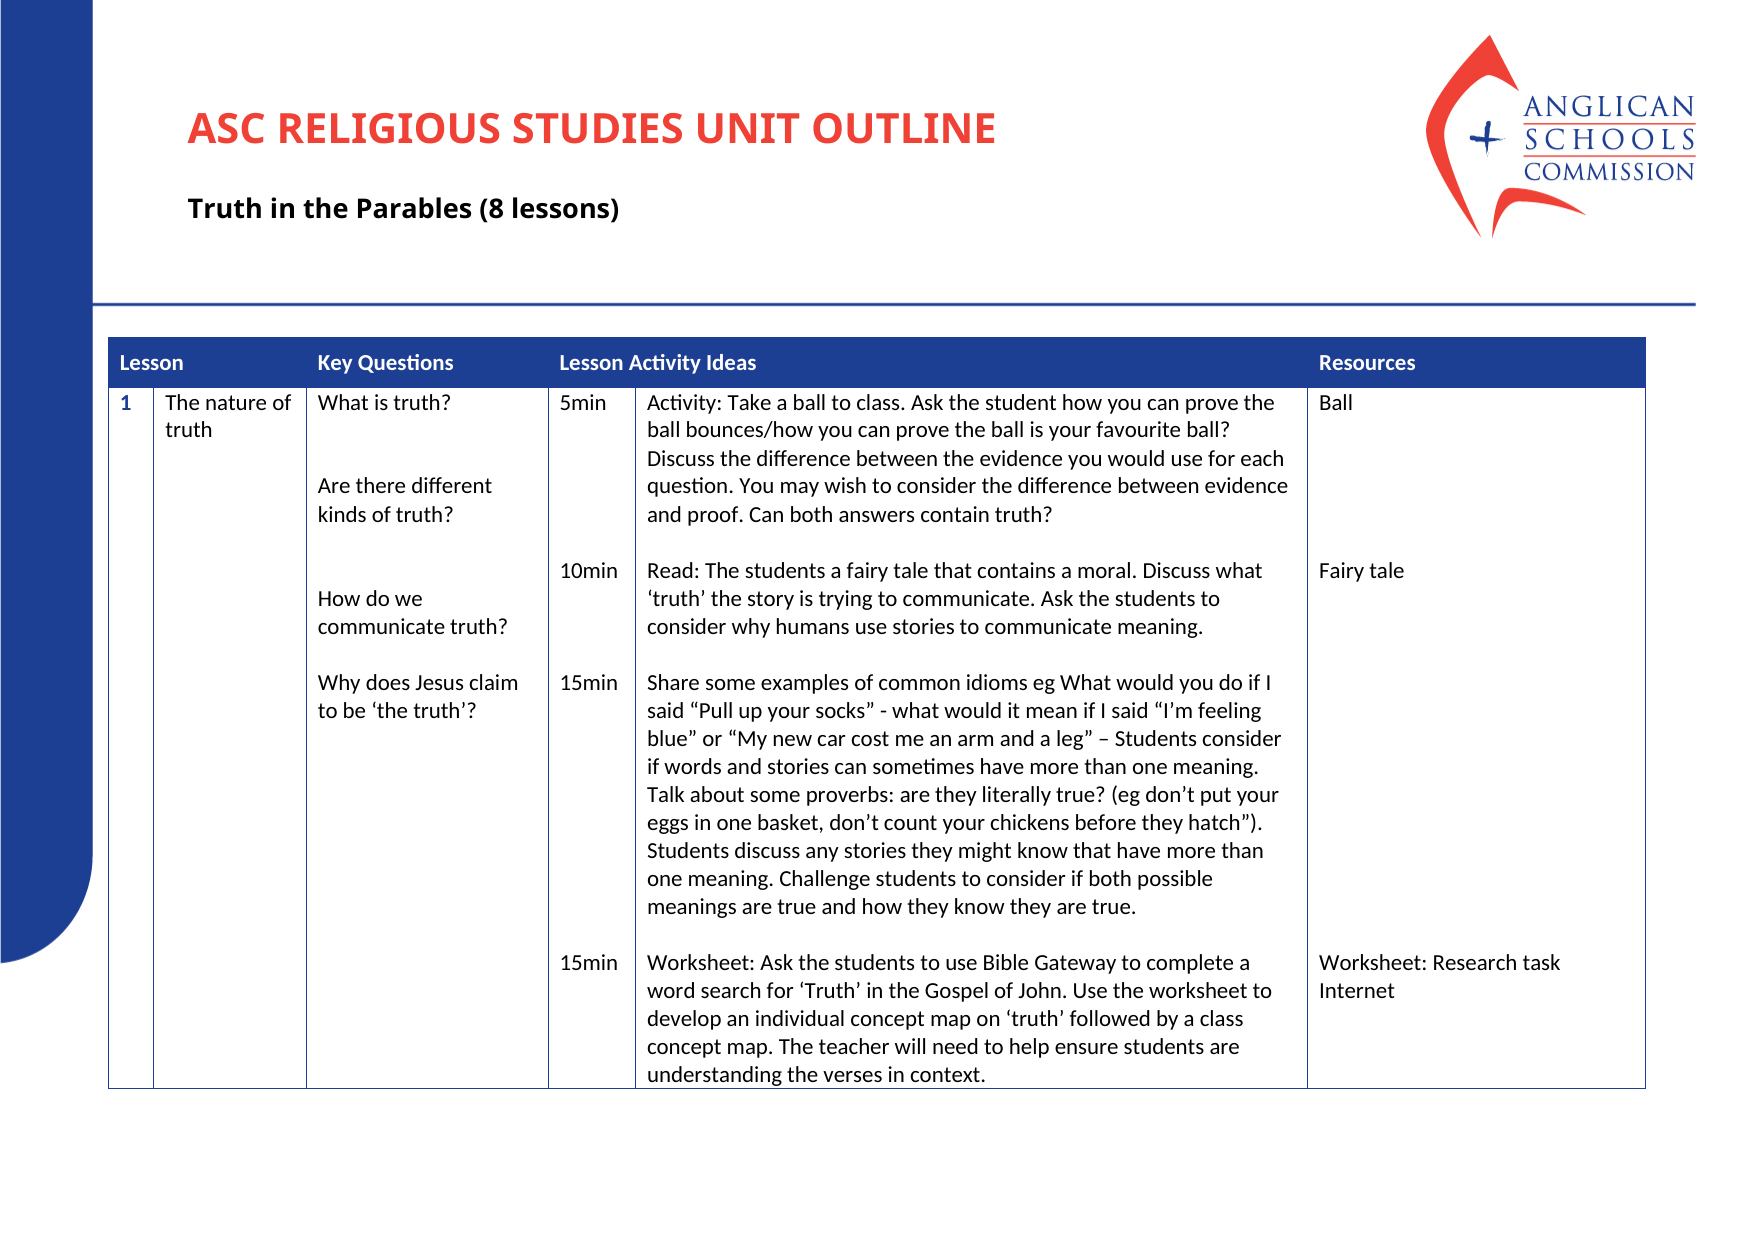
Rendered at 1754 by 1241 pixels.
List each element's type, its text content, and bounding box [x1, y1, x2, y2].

table_cell What is truth? Are there different kinds of truth? How do we communicate truth? Why does Jesus claim to be ‘the truth’? [307, 388, 548, 1088]
table_cell 1 [109, 388, 153, 1088]
table_cell Ball Fairy tale Worksheet: Research task Internet [1308, 388, 1645, 1088]
table_cell Resources [1308, 338, 1645, 387]
table_cell Key Questions [307, 338, 548, 387]
table_cell 5min 10min 15min 15min [549, 388, 635, 1088]
picture [0, 0, 1754, 1241]
table_cell Lesson Activity Ideas [549, 338, 1307, 387]
table_cell The nature of truth [154, 388, 306, 1088]
table_cell Lesson [109, 338, 306, 387]
table_cell Activity: Take a ball to class. Ask the student how you can prove the ball bounces/how you can prove the ball is your favourite ball? Discuss the difference between the evidence you would use for each question. You may wish to consider the difference between evidence and proof. Can both answers contain truth? Read: The students a fairy tale that contains a moral. Discuss what ‘truth’ the story is trying to communicate. Ask the students to consider why humans use stories to communicate meaning. Share some examples of common idioms eg What would you do if I said “Pull up your socks” - what would it mean if I said “I’m feeling blue” or “My new car cost me an arm and a leg” – Students consider if words and stories can sometimes have more than one meaning. Talk about some proverbs: are they literally true? (eg don’t put your eggs in one basket, don’t count your chickens before they hatch”). Students discuss any stories they might know that have more than one meaning. Challenge students to consider if both possible meanings are true and how they know they are true. Worksheet: Ask the students to use Bible Gateway to complete a word search for ‘Truth’ in the Gospel of John. Use the worksheet to develop an individual concept map on ‘truth’ followed by a class concept map. The teacher will need to help ensure students are understanding the verses in context. [636, 388, 1307, 1088]
